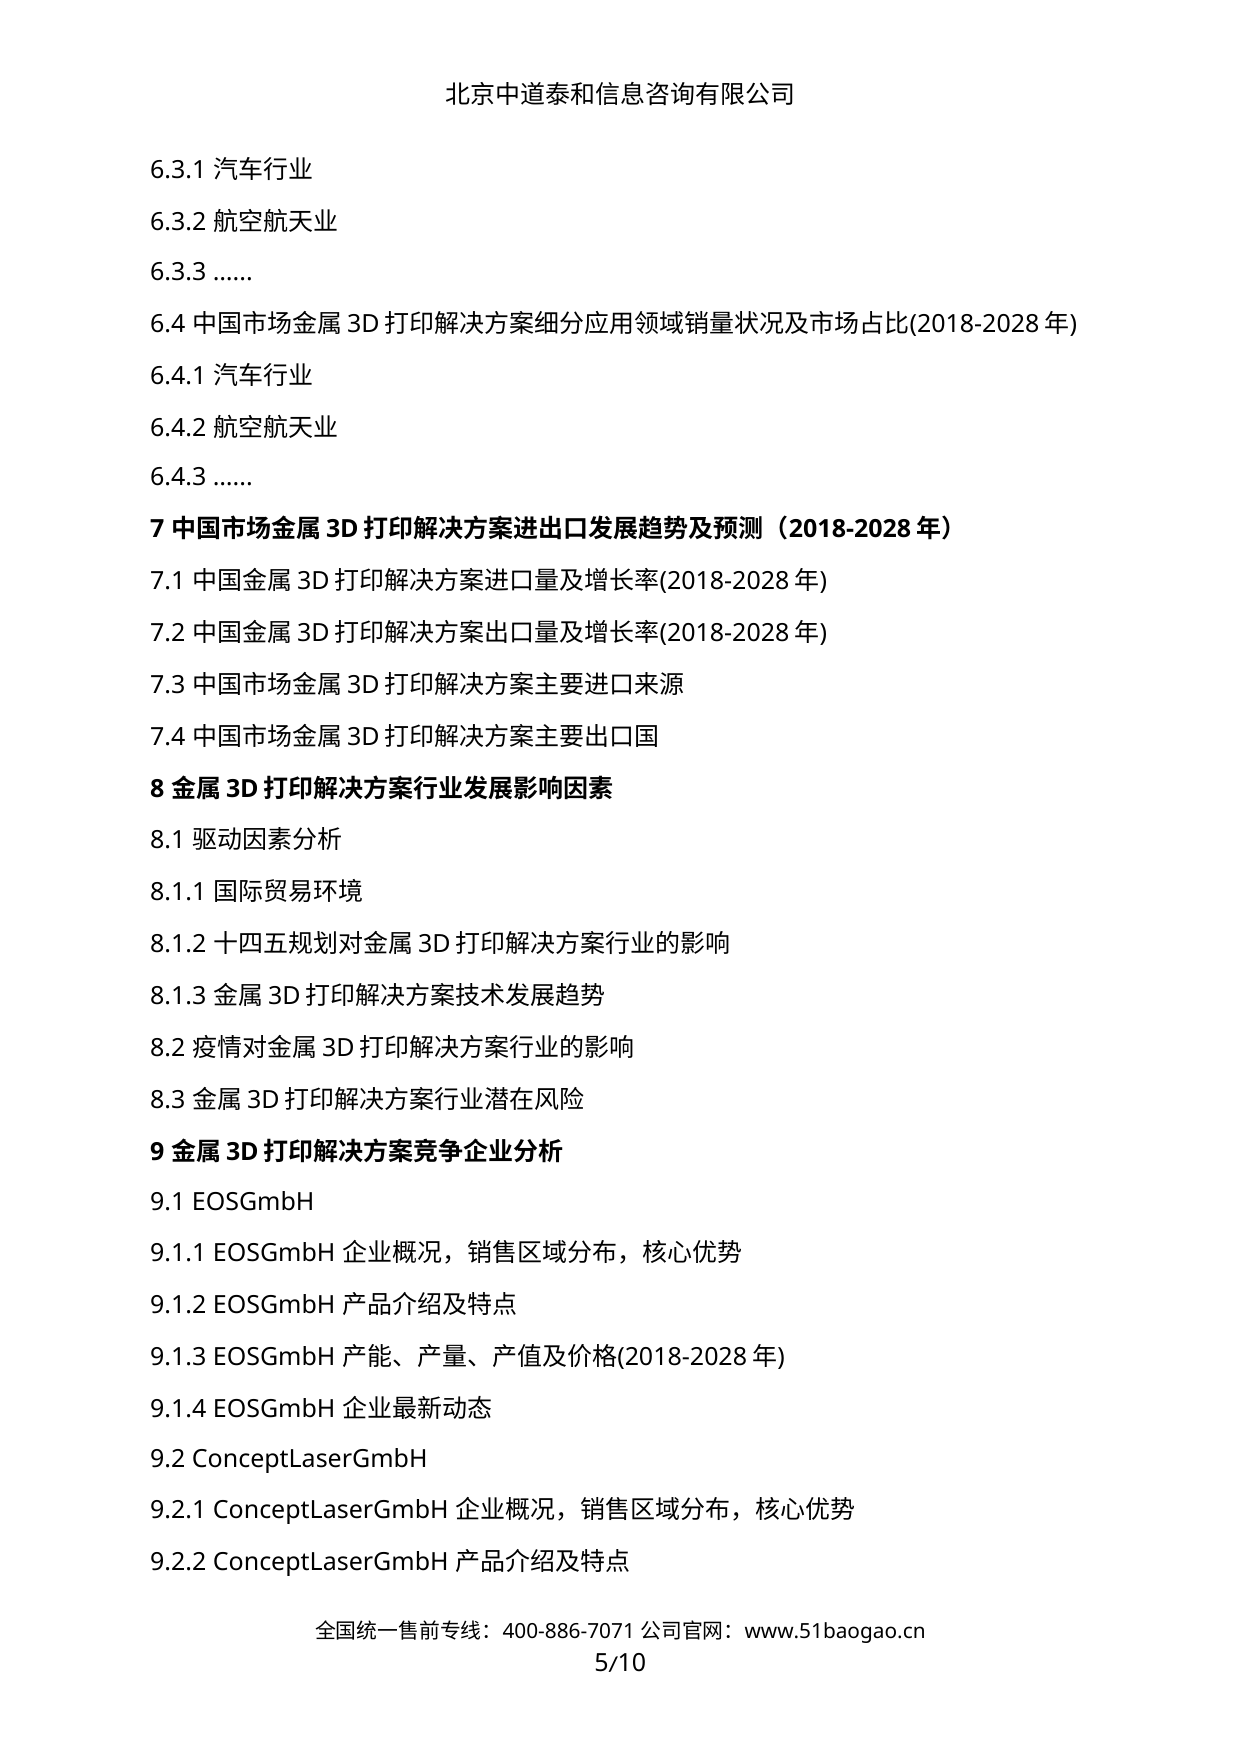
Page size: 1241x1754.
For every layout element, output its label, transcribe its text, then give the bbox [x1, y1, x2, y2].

text 6.4.1 汽车行业 [150, 355, 1090, 392]
text 9.1 EOSGmbH [150, 1183, 1090, 1217]
text 7 中国市场金属3D打印解决方案进出口发展趋势及预测（2018-2028年） [150, 509, 1090, 545]
text 8 金属3D打印解决方案行业发展影响因素 [150, 768, 1090, 804]
text 6.4 中国市场金属3D打印解决方案细分应用领域销量状况及市场占比(2018-2028年) [150, 303, 1090, 340]
text 6.3.2 航空航天业 [150, 202, 1090, 238]
text 8.1 驱动因素分析 [150, 820, 1090, 856]
text 9.2 ConceptLaserGmbH [150, 1440, 1090, 1474]
text 8.3 金属3D打印解决方案行业潜在风险 [150, 1079, 1090, 1116]
text 7.2 中国金属3D打印解决方案出口量及增长率(2018-2028年) [150, 612, 1090, 649]
text 7.4 中国市场金属3D打印解决方案主要出口国 [150, 716, 1090, 752]
text 9.1.4 EOSGmbH 企业最新动态 [150, 1388, 1090, 1425]
text 8.1.1 国际贸易环境 [150, 872, 1090, 908]
text 6.3.3 …... [150, 254, 1090, 288]
text 9.1.1 EOSGmbH 企业概况，销售区域分布，核心优势 [150, 1233, 1090, 1269]
text 9 金属3D打印解决方案竞争企业分析 [150, 1131, 1090, 1167]
text 8.1.2 十四五规划对金属3D打印解决方案行业的影响 [150, 924, 1090, 960]
text 9.2.1 ConceptLaserGmbH 企业概况，销售区域分布，核心优势 [150, 1490, 1090, 1526]
text 7.3 中国市场金属3D打印解决方案主要进口来源 [150, 664, 1090, 701]
text 8.1.3 金属3D打印解决方案技术发展趋势 [150, 976, 1090, 1012]
text 8.2 疫情对金属3D打印解决方案行业的影响 [150, 1027, 1090, 1064]
text 9.1.3 EOSGmbH 产能、产量、产值及价格(2018-2028年) [150, 1337, 1090, 1373]
text 9.1.2 EOSGmbH 产品介绍及特点 [150, 1285, 1090, 1321]
text 6.3.1 汽车行业 [150, 150, 1090, 186]
text 6.4.3 …... [150, 459, 1090, 493]
text 6.4.2 航空航天业 [150, 407, 1090, 443]
text 9.2.2 ConceptLaserGmbH 产品介绍及特点 [150, 1542, 1090, 1578]
text 7.1 中国金属3D打印解决方案进口量及增长率(2018-2028年) [150, 561, 1090, 597]
